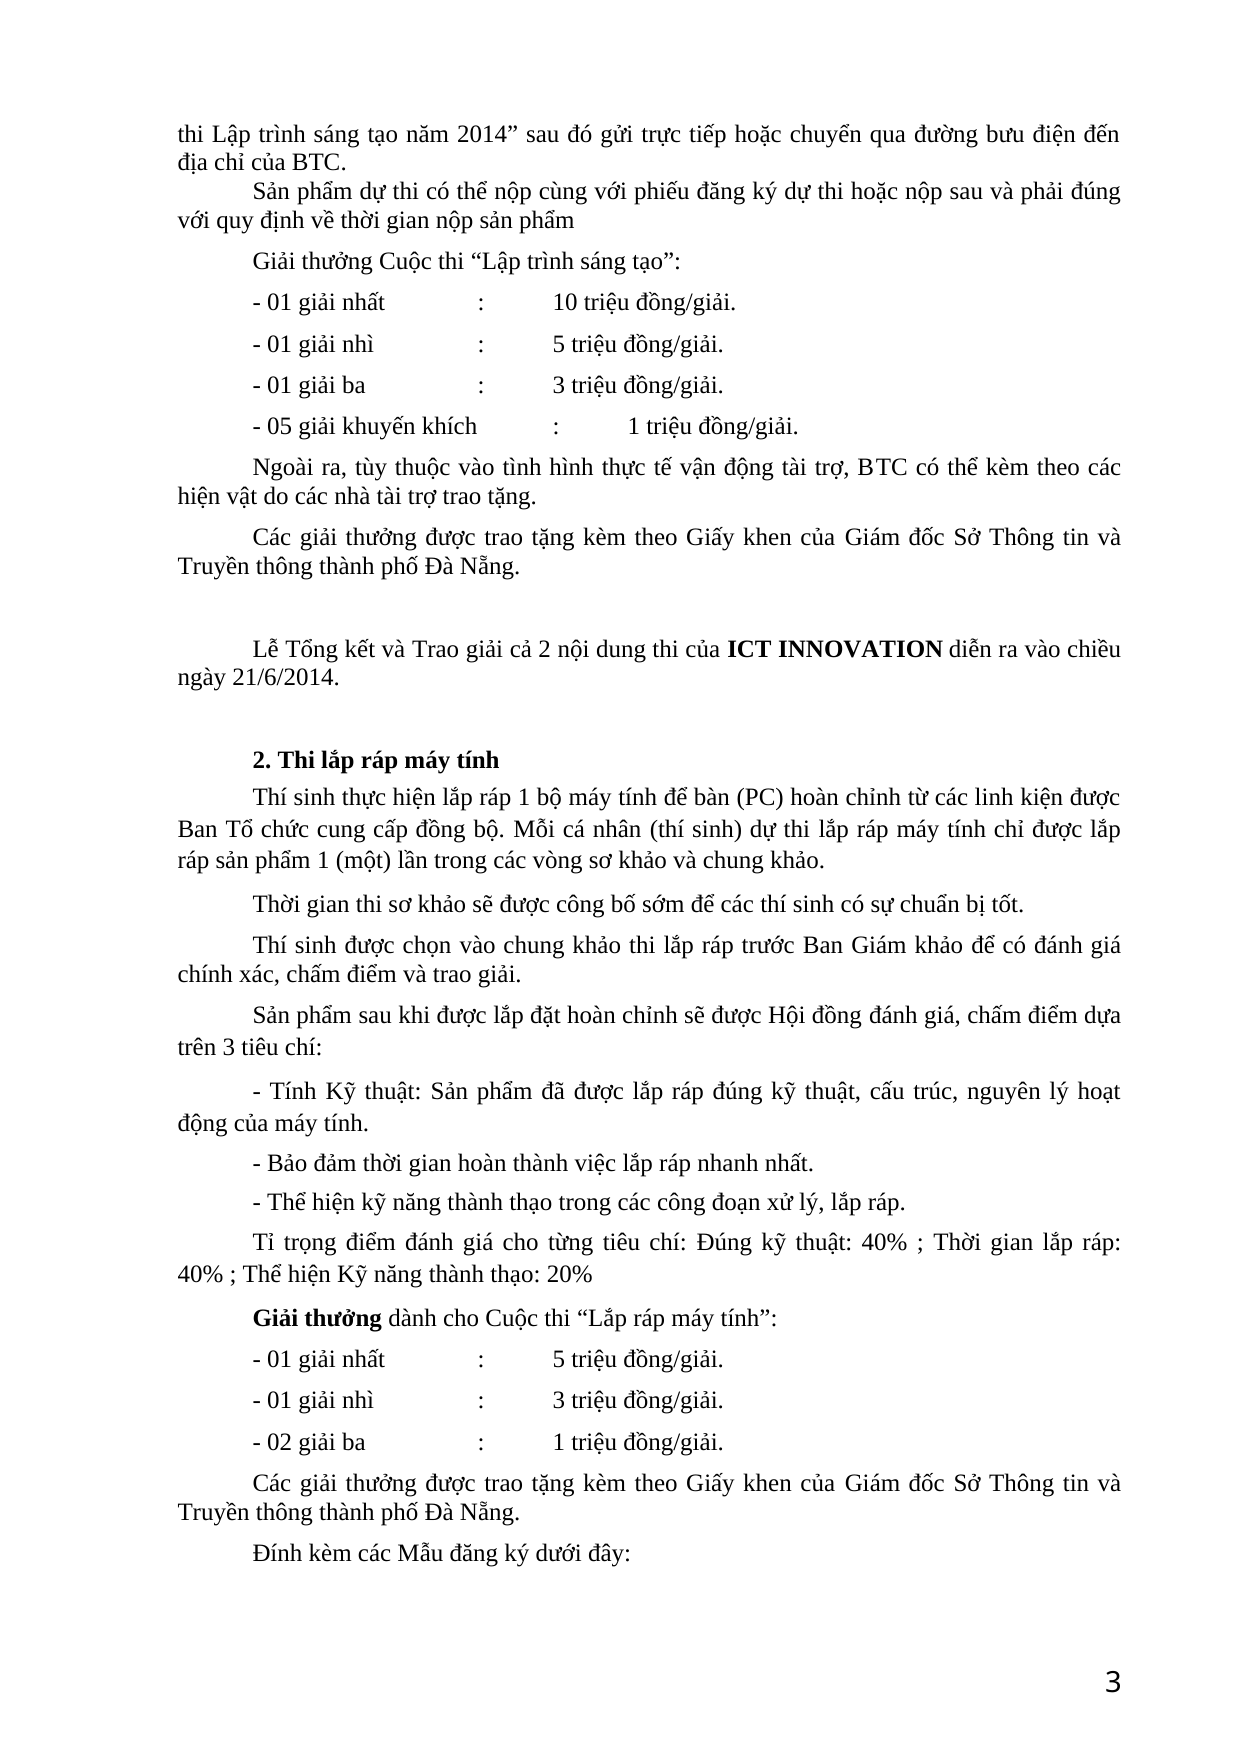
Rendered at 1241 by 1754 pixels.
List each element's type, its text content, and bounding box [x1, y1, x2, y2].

text Thí sinh được chọn vào chung khảo thi lắp ráp trước Ban Giám khảo để có đánh giá chính xác, chấm điểm và trao giải. [177, 931, 1121, 988]
text - 01 giải nhì : 5 triệu đồng/giải. [177, 329, 1121, 357]
text Thí sinh thực hiện lắp ráp 1 bộ máy tính để bàn (PC) hoàn chỉnh từ các linh kiện được Ban Tổ chức cung cấp đồng bộ. Mỗi cá nhân (thí sinh) dự thi lắp ráp máy tính chỉ được lắp ráp sản phẩm 1 (một) lần trong các vòng sơ khảo và chung khảo. [177, 782, 1121, 874]
text Các giải thưởng được trao tặng kèm theo Giấy khen của Giám đốc Sở Thông tin và Truyền thông thành phố Đà Nẵng. [177, 1468, 1121, 1526]
text - 01 giải nhất : 10 triệu đồng/giải. [177, 287, 1121, 316]
text 2. Thi lắp ráp máy tính [177, 745, 1121, 774]
text - 01 giải nhất : 5 triệu đồng/giải. [177, 1344, 1121, 1373]
text Sản phẩm dự thi có thể nộp cùng với phiếu đăng ký dự thi hoặc nộp sau và phải đúng với quy định về thời gian nộp sản phẩm [177, 176, 1121, 234]
text Lễ Tổng kết và Trao giải cả 2 nội dung thi của ICT INNOVATION diễn ra vào chiều ngày 21/6/2014. [177, 634, 1121, 691]
text - Bảo đảm thời gian hoàn thành việc lắp ráp nhanh nhất. [177, 1148, 1121, 1176]
text Sản phẩm sau khi được lắp đặt hoàn chỉnh sẽ được Hội đồng đánh giá, chấm điểm dựa trên 3 tiêu chí: [177, 1001, 1121, 1061]
text Các giải thưởng được trao tặng kèm theo Giấy khen của Giám đốc Sở Thông tin và Truyền thông thành phố Đà Nẵng. [177, 522, 1121, 580]
text Thời gian thi sơ khảo sẽ được công bố sớm để các thí sinh có sự chuẩn bị tốt. [177, 889, 1121, 918]
text - Tính Kỹ thuật: Sản phẩm đã được lắp ráp đúng kỹ thuật, cấu trúc, nguyên lý hoạt động của máy tính. [177, 1076, 1121, 1136]
text - Thể hiện kỹ năng thành thạo trong các công đoạn xử lý, lắp ráp. [177, 1187, 1121, 1216]
text - 01 giải nhì : 3 triệu đồng/giải. [177, 1386, 1121, 1414]
text Tỉ trọng điểm đánh giá cho từng tiêu chí: Đúng kỹ thuật: 40% ; Thời gian lắp ráp: 40% ; Thể hiện Kỹ năng thành thạo: 20% [177, 1227, 1121, 1288]
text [177, 119, 1121, 176]
text Giải thưởng Cuộc thi “Lập trình sáng tạo”: [252, 246, 1121, 275]
text - 02 giải ba : 1 triệu đồng/giải. [177, 1427, 1121, 1456]
text Đính kèm các Mẫu đăng ký dưới đây: [177, 1538, 1121, 1567]
text - 01 giải ba : 3 triệu đồng/giải. [177, 370, 1121, 399]
text Giải thưởng dành cho Cuộc thi “Lắp ráp máy tính”: [177, 1303, 1121, 1332]
text - 05 giải khuyến khích : 1 triệu đồng/giải. [177, 411, 1121, 440]
text Ngoài ra, tùy thuộc vào tình hình thực tế vận động tài trợ, BTC có thể kèm theo các hiện vật do các nhà tài trợ trao tặng. [177, 452, 1121, 510]
